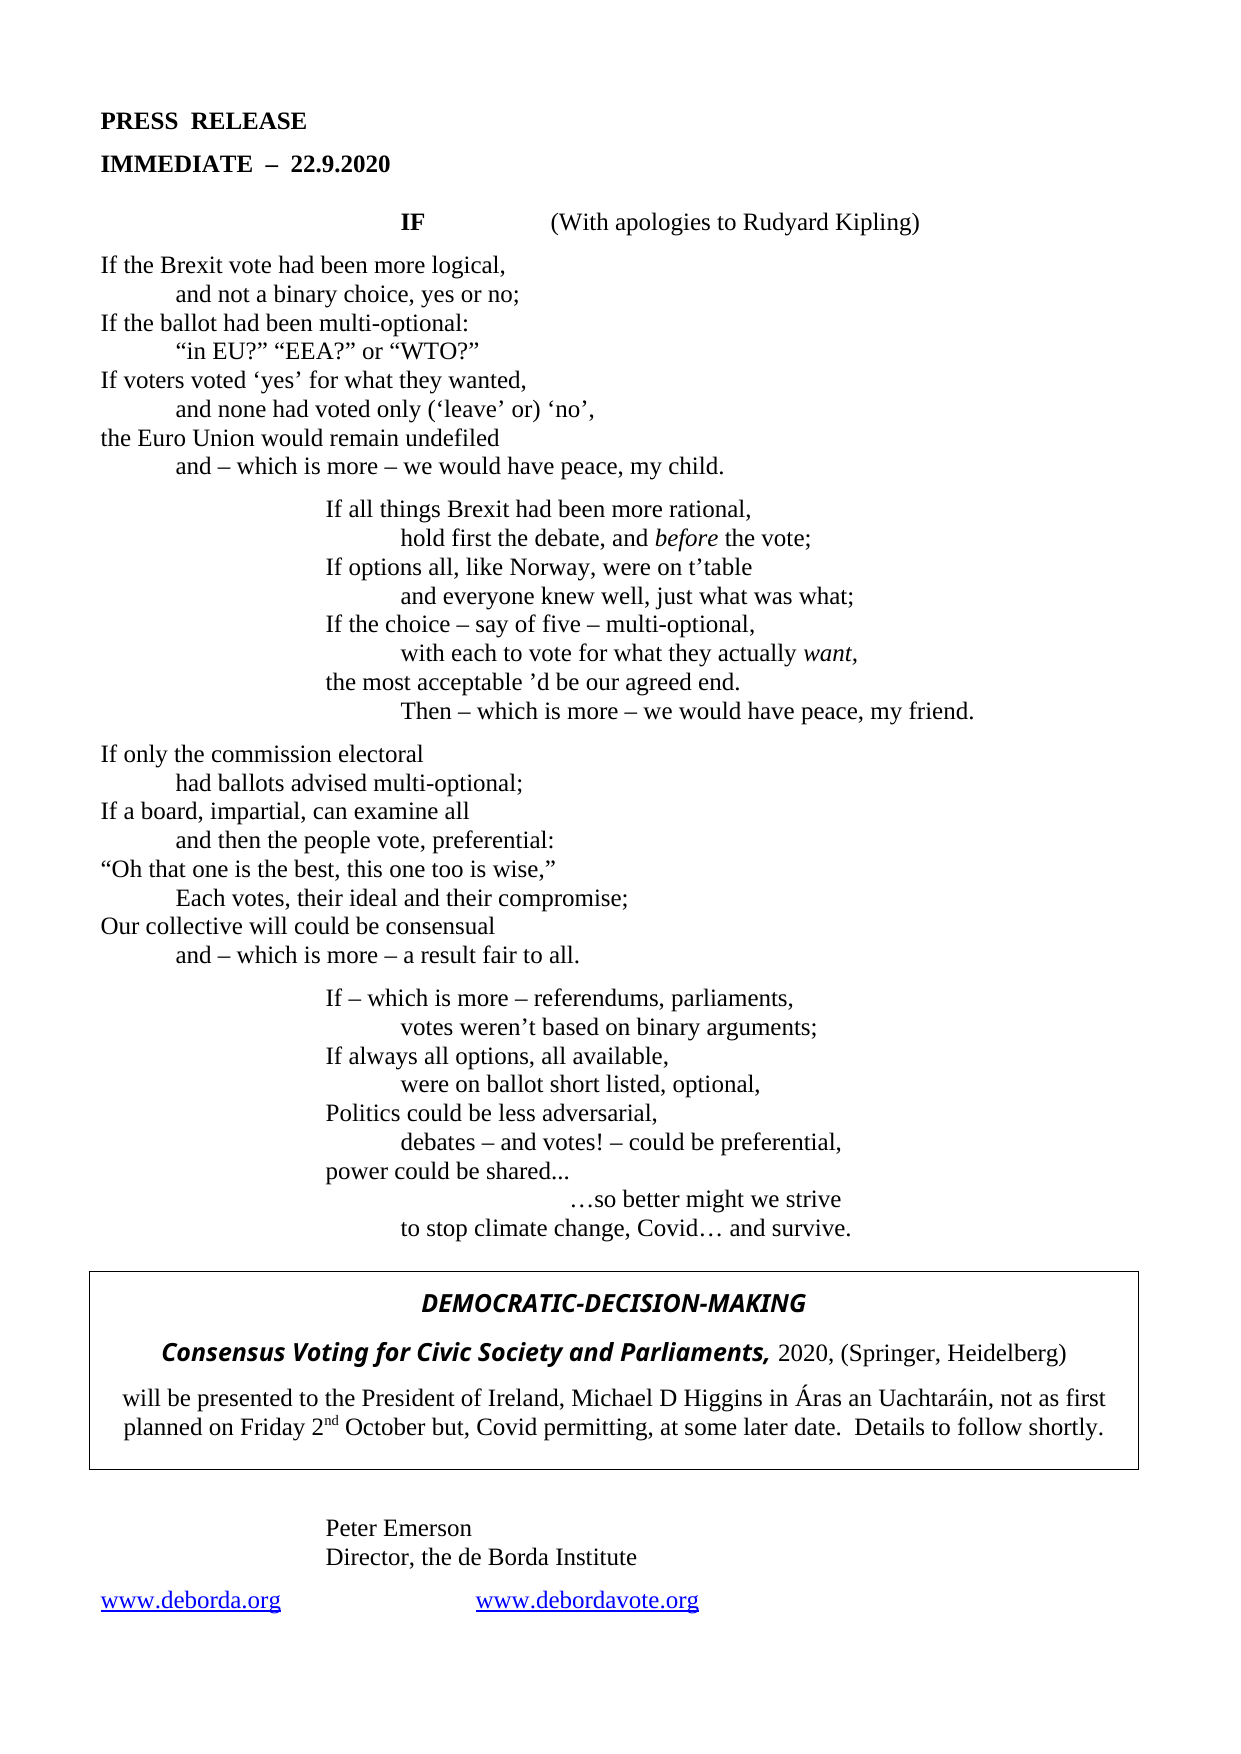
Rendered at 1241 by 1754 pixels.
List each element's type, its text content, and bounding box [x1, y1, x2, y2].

text If options all, like Norway, were on t’table [250, 552, 1140, 581]
text If the Brexit vote had been more logical, [100, 250, 1140, 279]
text www.deborda.org www.debordavote.org [100, 1585, 1140, 1614]
text and then the people vote, preferential: [100, 825, 1140, 854]
text power could be shared... [250, 1156, 1140, 1184]
text had ballots advised multi-optional; [100, 768, 1140, 796]
text and none had voted only (‘leave’ or) ‘no’, [100, 394, 1140, 423]
text If the ballot had been multi-optional: [100, 308, 1140, 336]
text Peter Emerson [250, 1513, 1140, 1542]
text Director, the de Borda Institute [250, 1542, 1140, 1571]
text IF (With apologies to Rudyard Kipling) [325, 207, 1140, 236]
text Then – which is more – we would have peace, my friend. [100, 696, 1140, 724]
text …so better might we strive [475, 1184, 1140, 1213]
text hold first the debate, and before the vote; [100, 523, 1140, 552]
text If all things Brexit had been more rational, [250, 494, 1140, 523]
text Our collective will could be consensual [100, 911, 1140, 940]
text Politics could be less adversarial, [250, 1098, 1140, 1127]
text If a board, impartial, can examine all [100, 796, 1140, 825]
text If only the commission electoral [100, 739, 1140, 768]
text IMMEDIATE – 22.9.2020 [100, 149, 1140, 178]
text “in EU?” “EEA?” or “WTO?” [100, 336, 1140, 365]
text the Euro Union would remain undefiled [100, 423, 1140, 451]
text debates – and votes! – could be preferential, [100, 1127, 1140, 1156]
text If always all options, all available, [250, 1041, 1140, 1069]
text and not a binary choice, yes or no; [100, 279, 1140, 308]
text and – which is more – we would have peace, my child. [100, 451, 1140, 480]
text were on ballot short listed, optional, [100, 1069, 1140, 1098]
text the most acceptable ’d be our agreed end. [250, 667, 1140, 696]
text votes weren’t based on binary arguments; [100, 1012, 1140, 1041]
text If – which is more – referendums, parliaments, [250, 983, 1140, 1012]
text PRESS RELEASE [100, 106, 1140, 135]
text If voters voted ‘yes’ for what they wanted, [100, 365, 1140, 394]
text and everyone knew well, just what was what; [100, 581, 1140, 609]
text Each votes, their ideal and their compromise; [100, 883, 1140, 911]
text to stop climate change, Covid… and survive. [325, 1213, 1140, 1242]
text “Oh that one is the best, this one too is wise,” [100, 854, 1140, 883]
text and – which is more – a result fair to all. [100, 940, 1140, 969]
text If the choice – say of five – multi-optional, [250, 609, 1140, 638]
text with each to vote for what they actually want, [100, 638, 1140, 667]
table_header DEMOCRATIC-DECISION-MAKING Consensus Voting for Civic Society and Parliaments, 2020, (Springer, Heidelberg) will be presented to the President of Ireland, Michael D Higgins in Áras an Uachtaráin, not as first planned on Friday 2nd October but, Covid permitting, at some later date. Details to follow shortly. [90, 1272, 1138, 1469]
